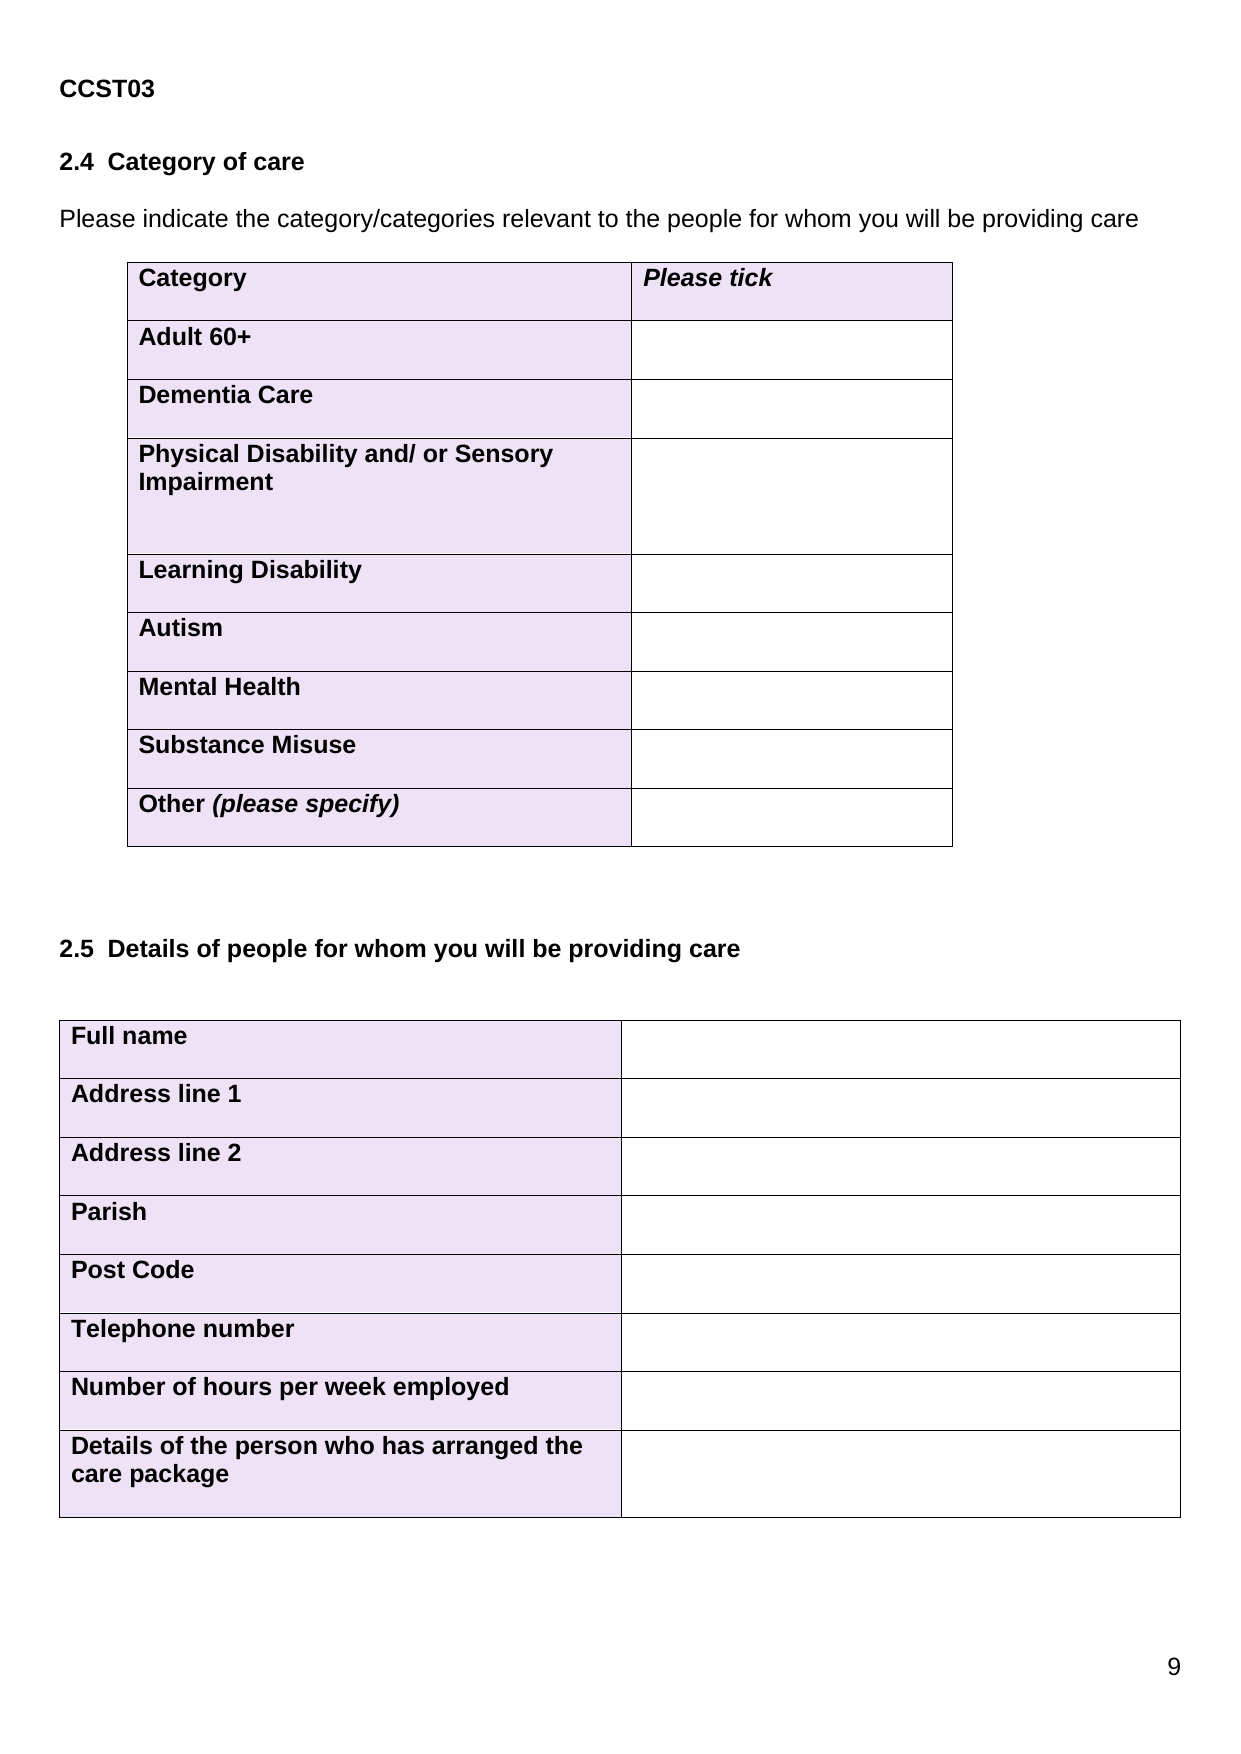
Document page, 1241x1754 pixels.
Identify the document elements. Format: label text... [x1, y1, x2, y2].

text Please indicate the category/categories relevant to the people for whom you will be providing care [59, 204, 1181, 233]
table_cell Post Code [60, 1255, 621, 1312]
table_cell [632, 789, 952, 846]
table_cell Mental Health [128, 672, 631, 729]
table_cell Learning Disability [128, 555, 631, 612]
table_cell Dementia Care [128, 380, 631, 437]
table_header Please tick [632, 263, 952, 320]
table_cell [622, 1314, 1180, 1371]
table_header Category [128, 263, 631, 320]
table_cell Address line 1 [60, 1079, 621, 1137]
table_cell [622, 1196, 1180, 1254]
table_cell [632, 380, 952, 437]
list Details of people for whom you will be providing care [59, 933, 1181, 962]
table_cell [622, 1079, 1180, 1137]
table_cell Number of hours per week employed [60, 1372, 621, 1429]
table_cell Parish [60, 1196, 621, 1254]
table_cell Physical Disability and/ or Sensory Impairment [128, 439, 631, 553]
table_cell [622, 1255, 1180, 1312]
table_cell [622, 1138, 1180, 1195]
table_cell [632, 321, 952, 379]
table_cell [632, 730, 952, 788]
list Category of care [59, 147, 1181, 176]
table_cell Other (please specify) [128, 789, 631, 846]
table_cell [622, 1372, 1180, 1429]
table_cell Autism [128, 613, 631, 671]
table_cell Address line 2 [60, 1138, 621, 1195]
table_cell Details of the person who has arranged the care package [60, 1431, 621, 1517]
table_cell Telephone number [60, 1314, 621, 1371]
table_cell [632, 613, 952, 671]
table_cell [632, 439, 952, 553]
table_cell Substance Misuse [128, 730, 631, 788]
table_cell [632, 555, 952, 612]
table_cell Adult 60+ [128, 321, 631, 379]
table_header [622, 1021, 1180, 1078]
table_cell [632, 672, 952, 729]
table_cell [622, 1431, 1180, 1517]
table_header Full name [60, 1021, 621, 1078]
